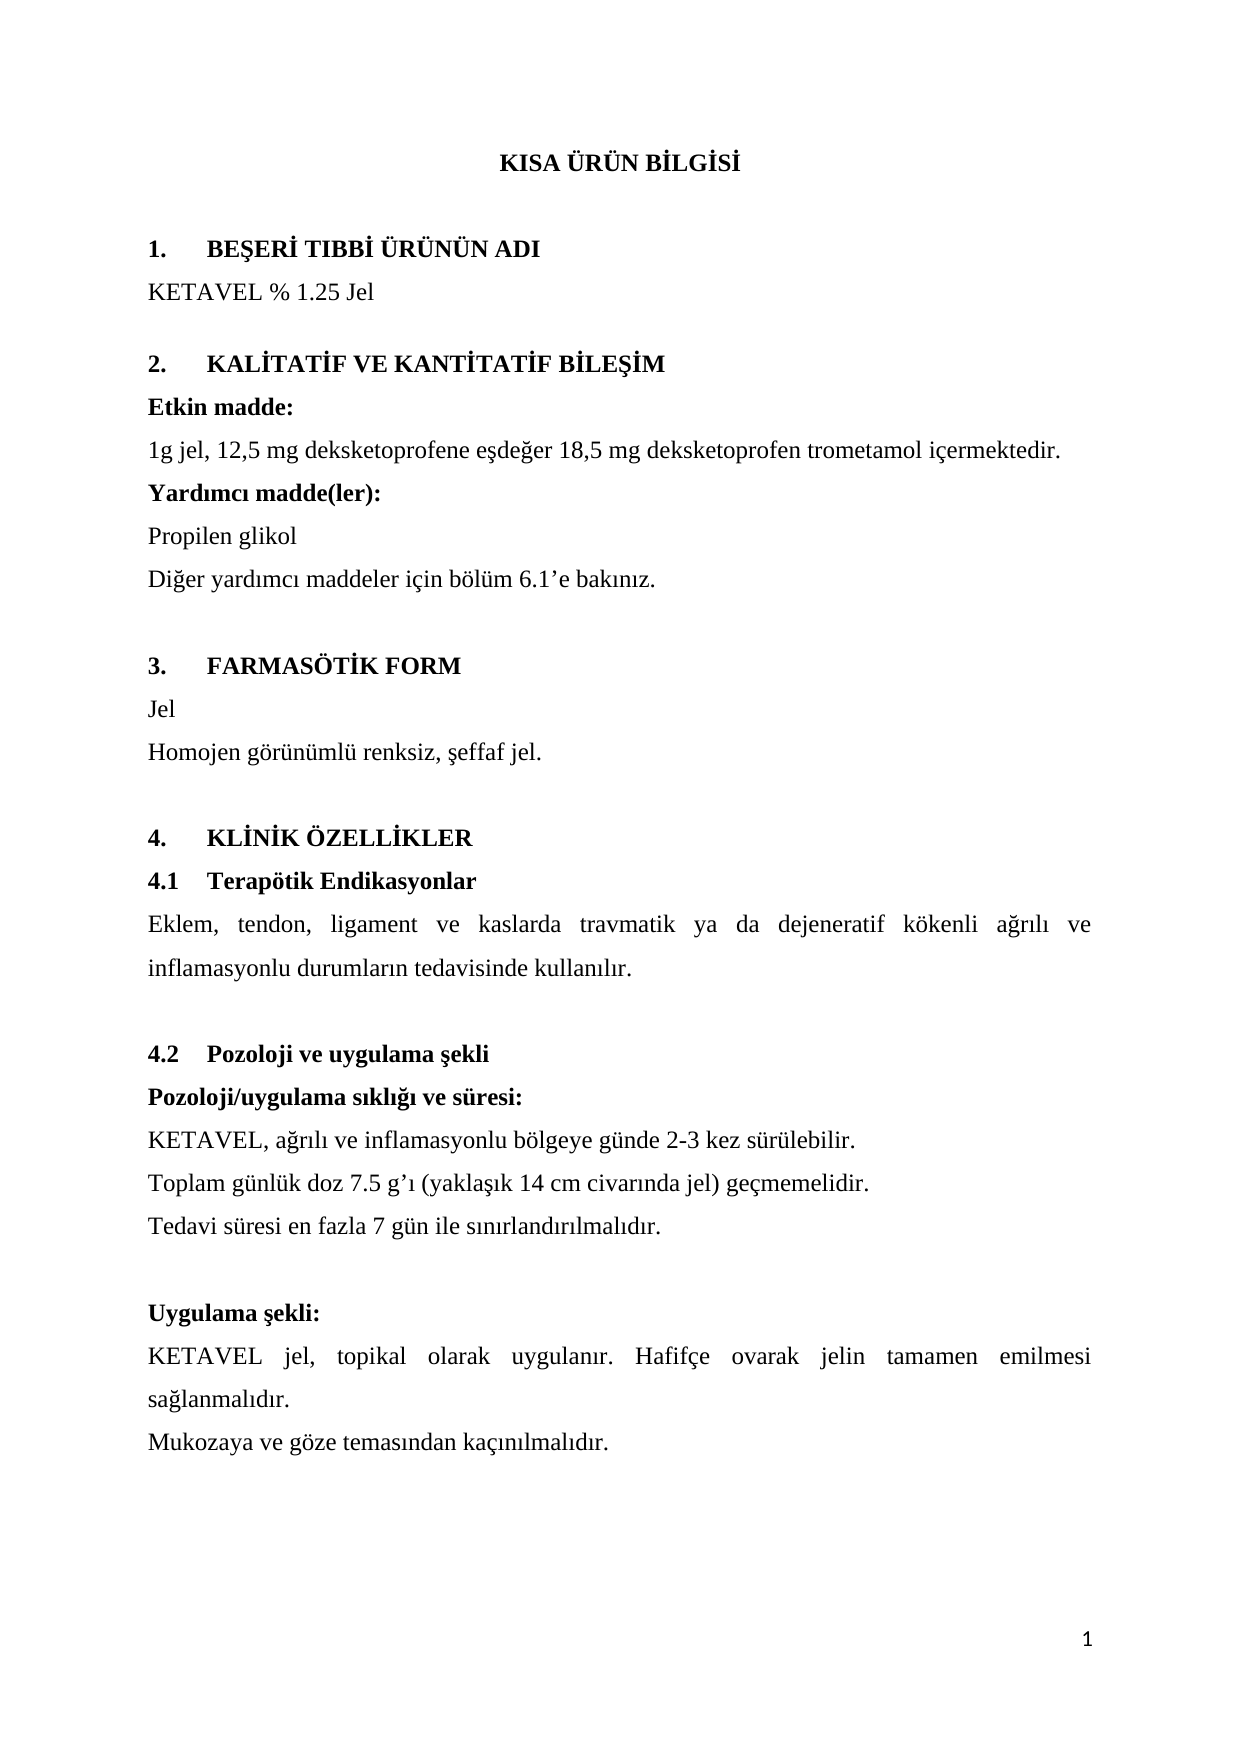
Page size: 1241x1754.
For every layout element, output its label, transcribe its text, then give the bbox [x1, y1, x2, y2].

text 2. KALİTATİF VE KANTİTATİF BİLEŞİM [148, 349, 1093, 378]
text Uygulama şekli: [148, 1298, 1093, 1326]
text Propilen glikol [148, 521, 1093, 550]
text KETAVEL, ağrılı ve inflamasyonlu bölgeye günde 2-3 kez sürülebilir. [148, 1125, 1093, 1154]
text Eklem, tendon, ligament ve kaslarda travmatik ya da dejeneratif kökenli ağrılı ve inflamasyonlu durumların tedavisinde kullanılır. [148, 909, 1093, 981]
text 4.1 Terapötik Endikasyonlar [148, 866, 1093, 895]
text Diğer yardımcı maddeler için bölüm 6.1’e bakınız. [148, 564, 1093, 593]
text Homojen görünümlü renksiz, şeffaf jel. [148, 737, 1093, 766]
text KETAVEL jel, topikal olarak uygulanır. Hafifçe ovarak jelin tamamen emilmesi sağlanmalıdır. [148, 1341, 1093, 1413]
text Toplam günlük doz 7.5 g’ı (yaklaşık 14 cm civarında jel) geçmemelidir. [148, 1168, 1093, 1197]
text 3. FARMASÖTİK FORM [148, 651, 1093, 679]
text Jel [148, 694, 1093, 723]
text Yardımcı madde(ler): [148, 478, 1093, 507]
text Mukozaya ve göze temasından kaçınılmalıdır. [148, 1427, 1093, 1456]
text Tedavi süresi en fazla 7 gün ile sınırlandırılmalıdır. [148, 1211, 1093, 1240]
text 4. KLİNİK ÖZELLİKLER [148, 823, 1093, 852]
text Pozoloji/uygulama sıklığı ve süresi: [148, 1082, 1093, 1111]
text 4.2 Pozoloji ve uygulama şekli [148, 1039, 1093, 1068]
text 1. BEŞERİ TIBBİ ÜRÜNÜN ADI [148, 234, 1093, 263]
text KISA ÜRÜN BİLGİSİ [148, 148, 1093, 176]
text 1g jel, 12,5 mg deksketoprofene eşdeğer 18,5 mg deksketoprofen trometamol içermektedir. [148, 435, 1093, 464]
text KETAVEL % 1.25 Jel [148, 277, 1093, 306]
text Etkin madde: [148, 392, 1093, 421]
